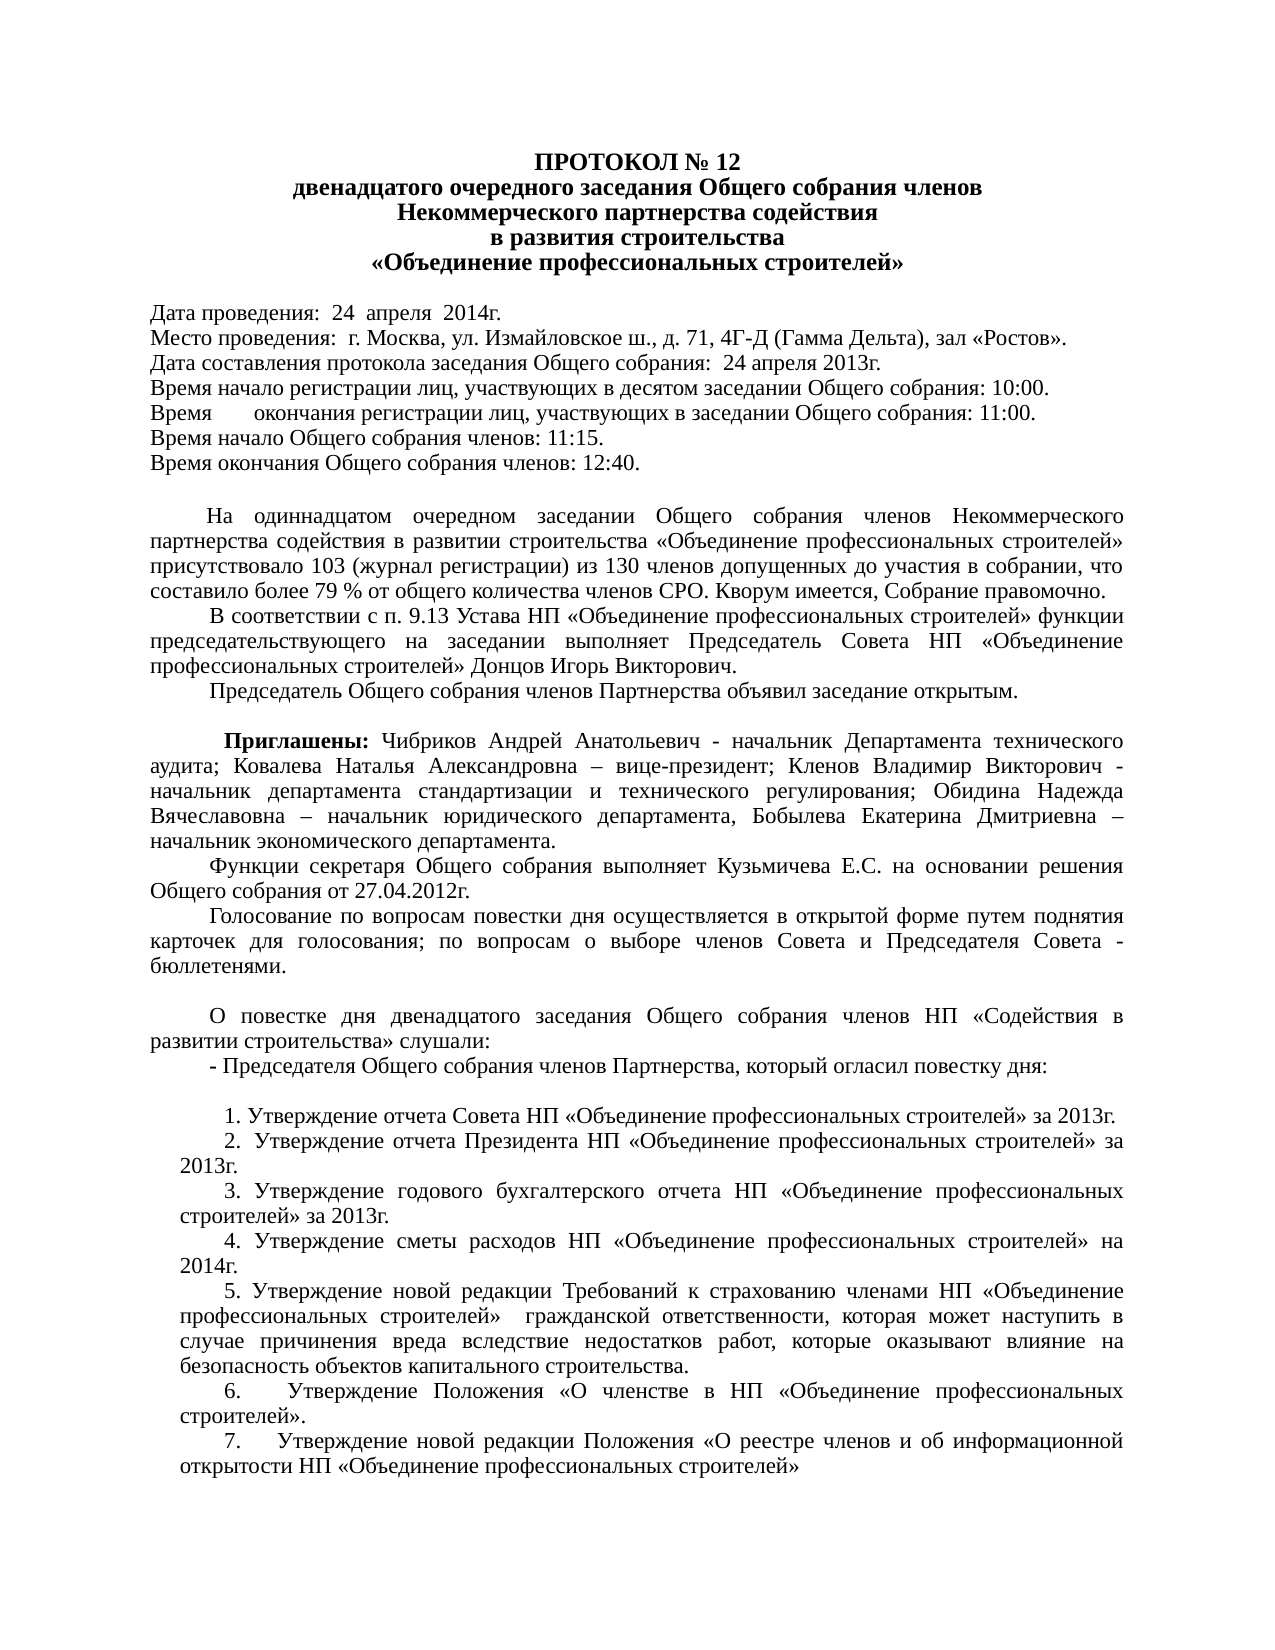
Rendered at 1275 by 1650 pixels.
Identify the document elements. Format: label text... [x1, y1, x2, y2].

text Функции секретаря Общего собрания выполняет Кузьмичева Е.С. на основании решения Общего собрания от 27.04.2012г. [150, 853, 1125, 903]
text ПРОТОКОЛ № 12 [150, 150, 1125, 175]
text 7. Утверждение новой редакции Положения «О реестре членов и об информационной открытости НП «Объединение профессиональных строителей» [179, 1428, 1125, 1478]
text Председатель Общего собрания членов Партнерства объявил заседание открытым. [150, 678, 1125, 703]
text 6. Утверждение Положения «О членстве в НП «Объединение профессиональных строителей». [179, 1378, 1125, 1428]
text В соответствии с п. 9.13 Устава НП «Объединение профессиональных строителей» функции председательствующего на заседании выполняет Председатель Совета НП «Объединение профессиональных строителей» Донцов Игорь Викторович. [150, 603, 1125, 678]
text Приглашены: Чибриков Андрей Анатольевич - начальник Департамента технического аудита; Ковалева Наталья Александровна – вице-президент; Кленов Владимир Викторович - начальник департамента стандартизации и технического регулирования; Обидина Надежда Вячеславовна – начальник юридического департамента, Бобылева Екатерина Дмитриевна – начальник экономического департамента. [150, 728, 1125, 853]
text Голосование по вопросам повестки дня осуществляется в открытой форме путем поднятия карточек для голосования; по вопросам о выборе членов Совета и Председателя Совета - бюллетенями. [150, 903, 1125, 978]
text 5. Утверждение новой редакции Требований к страхованию членами НП «Объединение профессиональных строителей» гражданской ответственности, которая может наступить в случае причинения вреда вследствие недостатков работ, которые оказывают влияние на безопасность объектов капитального строительства. [179, 1278, 1125, 1378]
text 2. Утверждение отчета Президента НП «Объединение профессиональных строителей» за 2013г. [179, 1128, 1125, 1178]
text 4. Утверждение сметы расходов НП «Объединение профессиональных строителей» на 2014г. [179, 1228, 1125, 1278]
text Место проведения: г. Москва, ул. Измайловское ш., д. 71, 4Г-Д (Гамма Дельта), зал «Ростов». [150, 325, 1125, 350]
text Дата составления протокола заседания Общего собрания: 24 апреля 2013г. [150, 350, 1125, 375]
text Время начало регистрации лиц, участвующих в десятом заседании Общего собрания: 10:00. [150, 375, 1125, 400]
text Дата проведения: 24 апреля 2014г. [150, 300, 1125, 325]
text «Объединение профессиональных строителей» [150, 250, 1125, 275]
text Время окончания регистрации лиц, участвующих в заседании Общего собрания: 11:00. [150, 400, 1125, 425]
text 3. Утверждение годового бухгалтерского отчета НП «Объединение профессиональных строителей» за 2013г. [179, 1178, 1125, 1228]
text 1. Утверждение отчета Совета НП «Объединение профессиональных строителей» за 2013г. [179, 1103, 1125, 1128]
text в развития строительства [150, 225, 1125, 250]
text двенадцатого очередного заседания Общего собрания членов [150, 175, 1125, 200]
text Время начало Общего собрания членов: 11:15. [150, 425, 1125, 450]
text Некоммерческого партнерства содействия [150, 200, 1125, 225]
text О повестке дня двенадцатого заседания Общего собрания членов НП «Содействия в развитии строительства» слушали: [150, 1003, 1125, 1053]
text Время окончания Общего собрания членов: 12:40. [150, 450, 1125, 475]
text - Председателя Общего собрания членов Партнерства, который огласил повестку дня: [150, 1053, 1125, 1078]
text На одиннадцатом очередном заседании Общего собрания членов Некоммерческого партнерства содействия в развитии строительства «Объединение профессиональных строителей» присутствовало 103 (журнал регистрации) из 130 членов допущенных до участия в собрании, что составило более 79 % от общего количества членов СРО. Кворум имеется, Собрание правомочно. [150, 503, 1125, 603]
